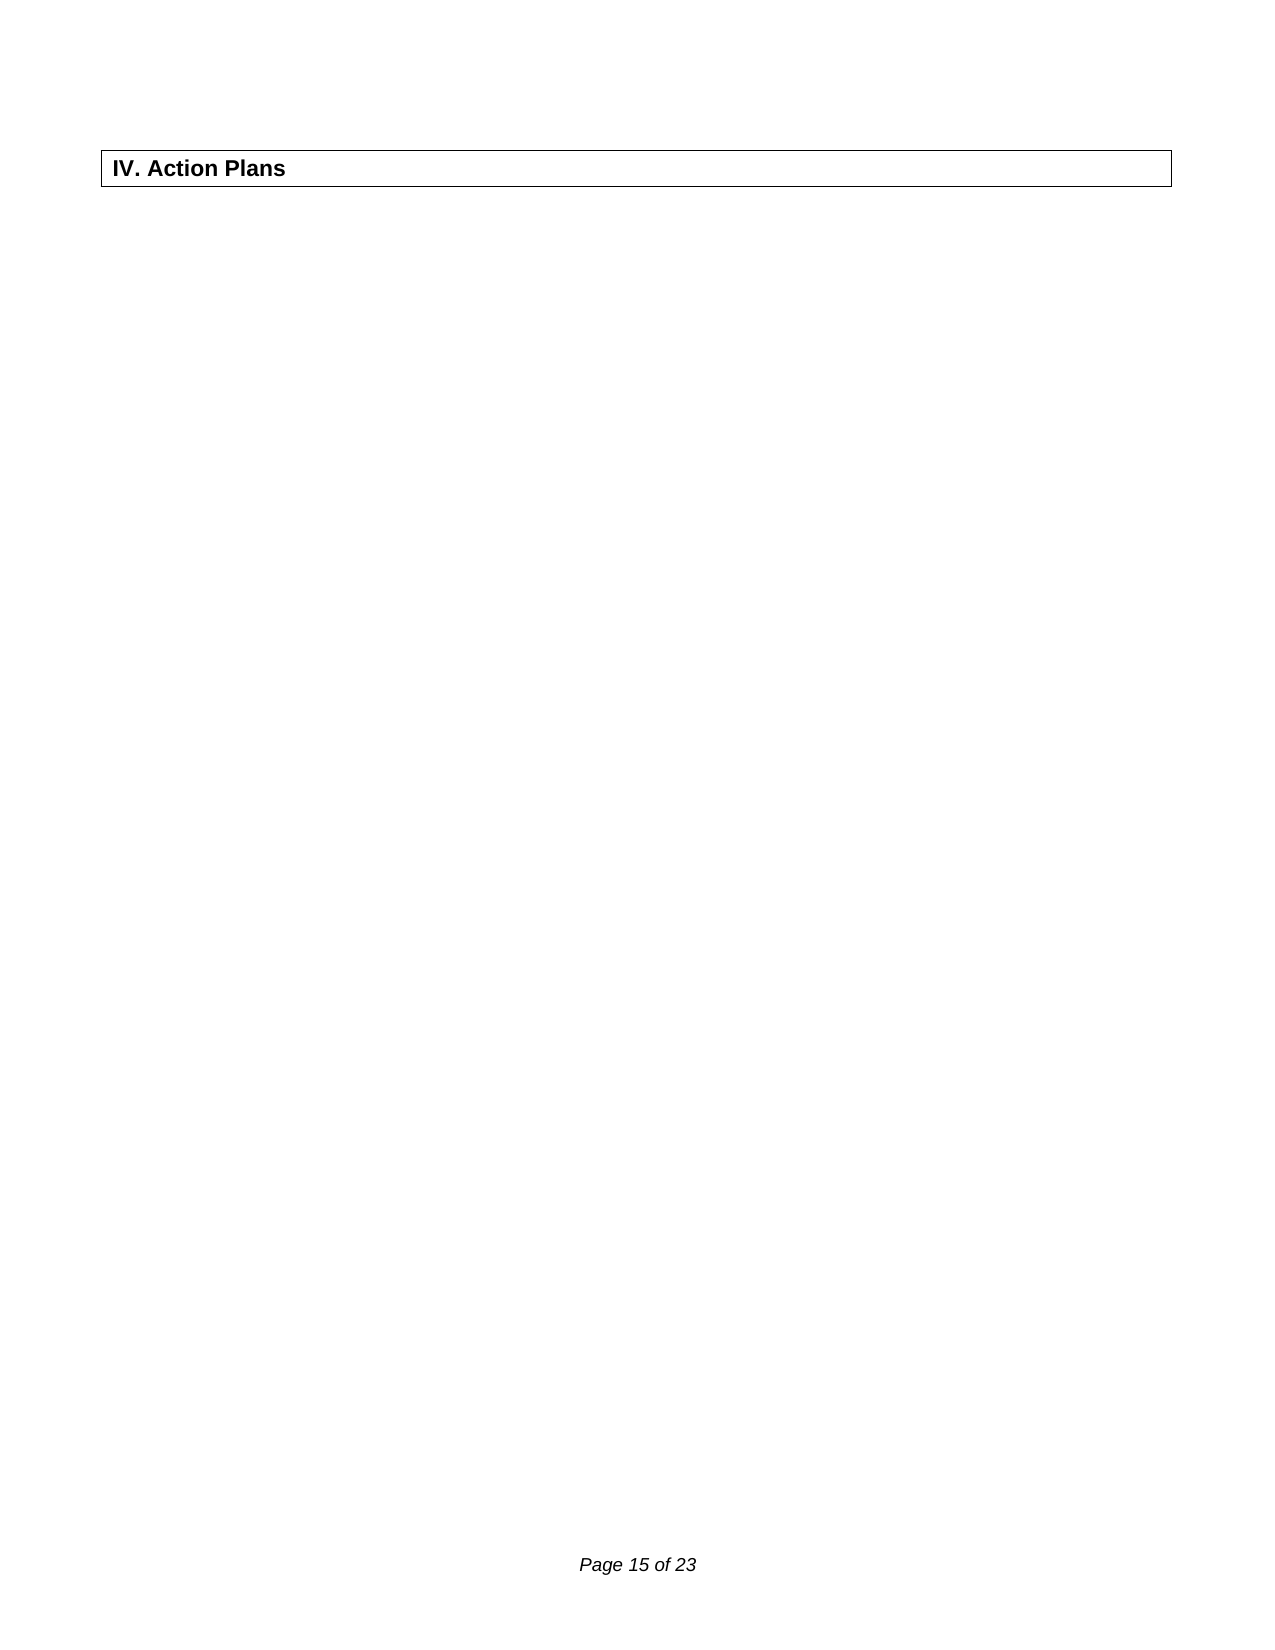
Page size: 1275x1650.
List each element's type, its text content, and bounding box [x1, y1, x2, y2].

table_header IV. Action Plans [102, 151, 1171, 186]
